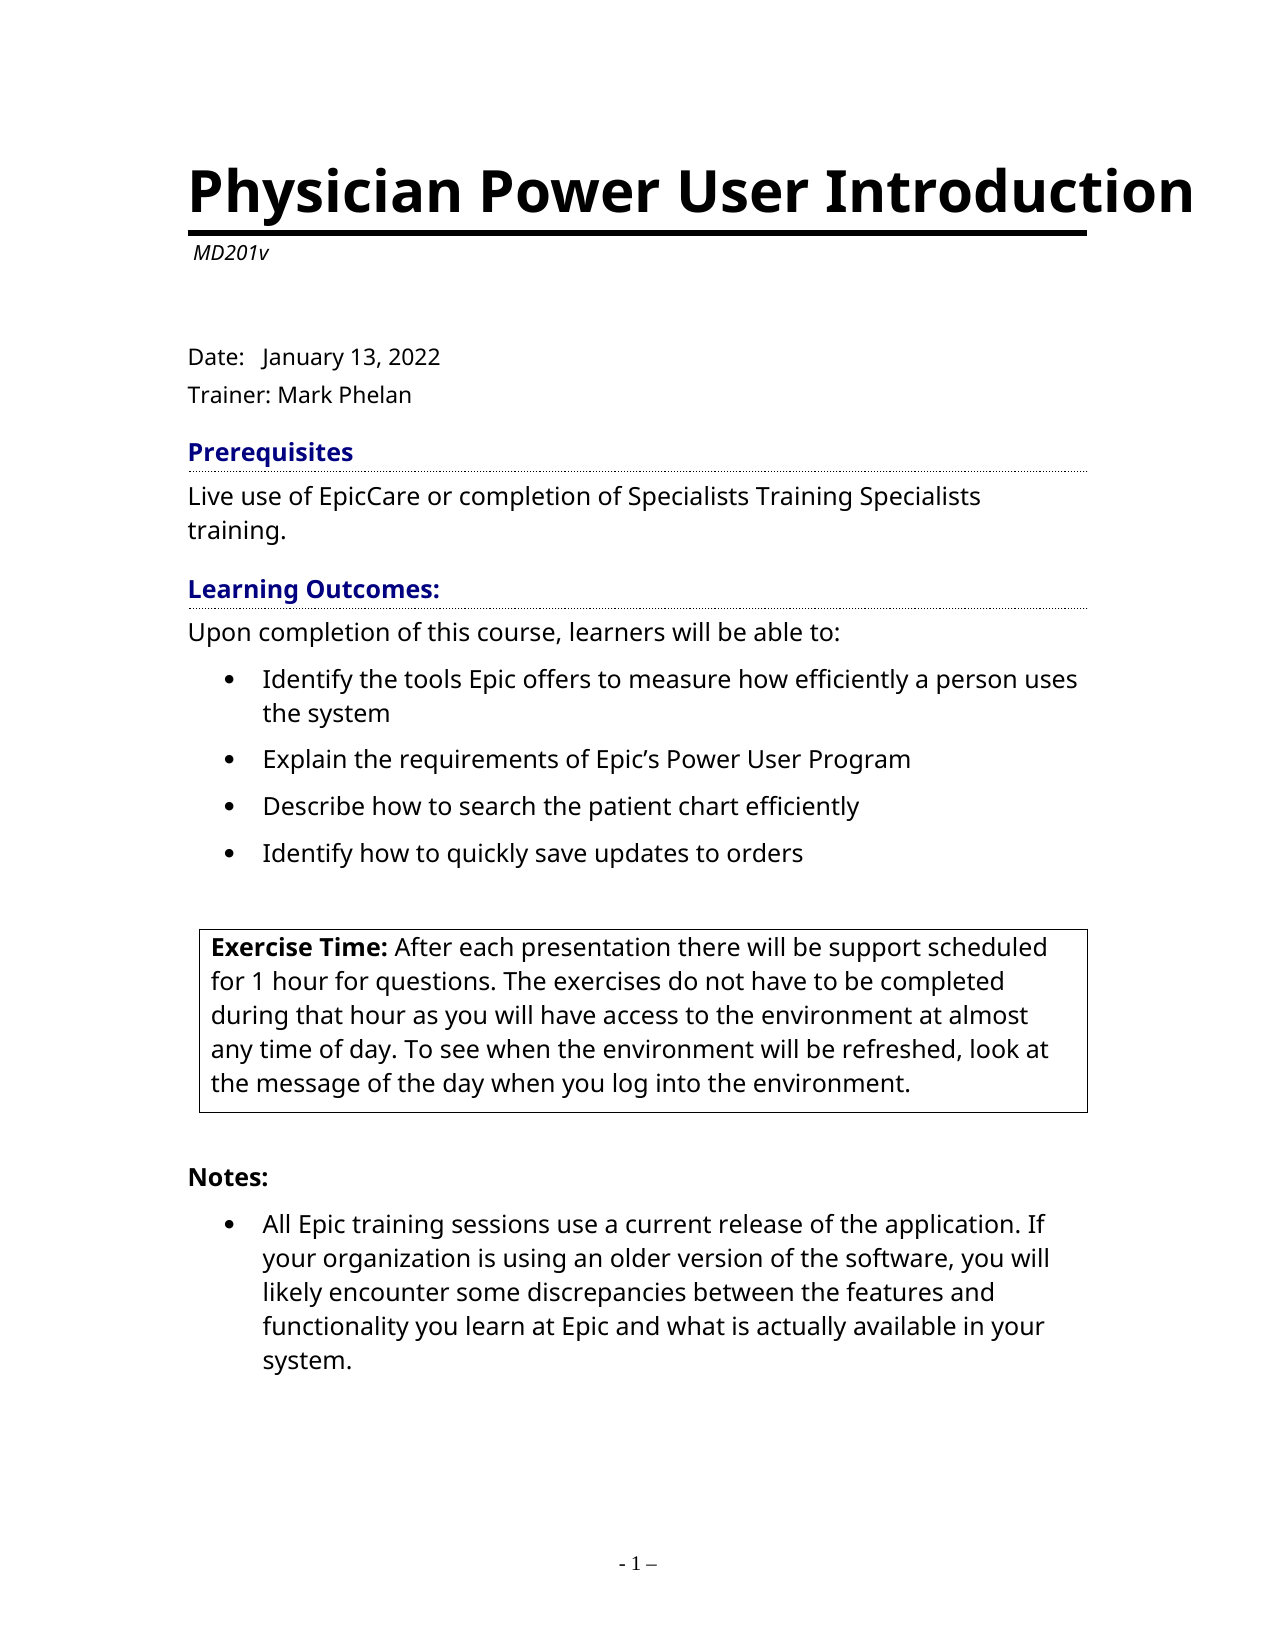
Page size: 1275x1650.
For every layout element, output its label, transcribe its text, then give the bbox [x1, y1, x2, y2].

text MD201v [187, 231, 1087, 266]
list All Epic training sessions use a current release of the application. If your organization is using an older version of the software, you will likely encounter some discrepancies between the features and functionality you learn at Epic and what is actually available in your system. [225, 1206, 1087, 1377]
subtitle Trainer: Mark Phelan [187, 379, 1087, 410]
list Identify the tools Epic offers to measure how efficiently a person uses the system [225, 662, 1087, 730]
text Live use of EpicCare or completion of Specialists Training Specialists training. [187, 478, 1087, 547]
text Upon completion of this course, learners will be able to: [187, 615, 1087, 649]
list Explain the requirements of Epic’s Power User Program [225, 742, 1087, 776]
table_header Exercise Time: After each presentation there will be support scheduled for 1 hour for questions. The exercises do not have to be completed during that hour as you will have access to the environment at almost any time of day. To see when the environment will be refreshed, look at the message of the day when you log into the environment. [200, 930, 1087, 1112]
subtitle Prerequisites [187, 435, 1087, 472]
list Describe how to search the patient chart efficiently [225, 789, 1087, 823]
list Identify how to quickly save updates to orders [225, 835, 1087, 869]
subtitle Learning Outcomes: [187, 572, 1087, 609]
subtitle Physician Power User Introduction [187, 150, 1275, 229]
text Notes: [187, 1160, 1087, 1194]
subtitle Date: January 13, 2022 [187, 341, 1087, 372]
